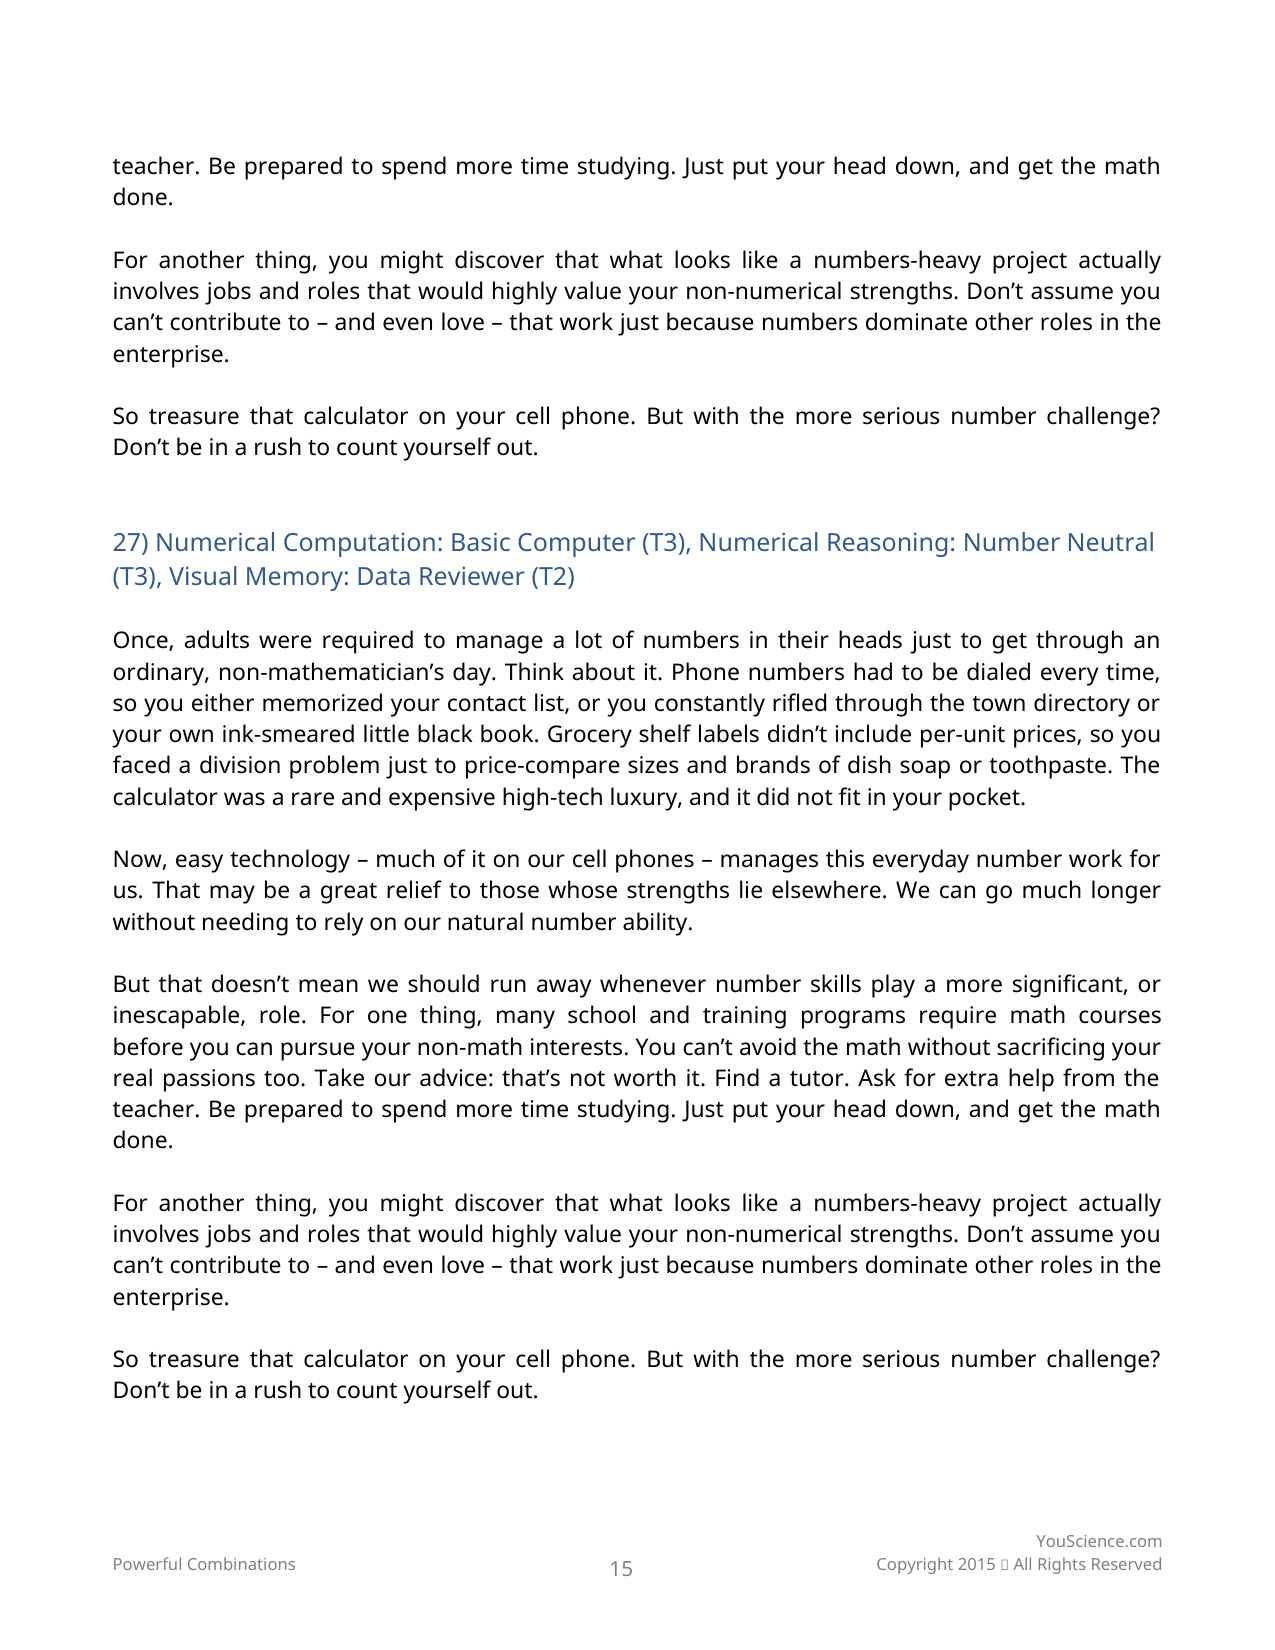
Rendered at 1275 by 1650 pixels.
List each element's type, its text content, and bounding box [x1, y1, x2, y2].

text Once, adults were required to manage a lot of numbers in their heads just to get through an ordinary, non-mathematician’s day. Think about it. Phone numbers had to be dialed every time, so you either memorized your contact list, or you constantly rifled through the town directory or your own ink-smeared little black book. Grocery shelf labels didn’t include per-unit prices, so you faced a division problem just to price-compare sizes and brands of dish soap or toothpaste. The calculator was a rare and expensive high-tech luxury, and it did not fit in your pocket. [112, 624, 1162, 812]
text For another thing, you might discover that what looks like a numbers-heavy project actually involves jobs and roles that would highly value your non-numerical strengths. Don’t assume you can’t contribute to – and even love – that work just because numbers dominate other roles in the enterprise. [112, 1187, 1162, 1312]
text Now, easy technology – much of it on our cell phones – manages this everyday number work for us. That may be a great relief to those whose strengths lie elsewhere. We can go much longer without needing to rely on our natural number ability. [112, 843, 1162, 937]
text For another thing, you might discover that what looks like a numbers-heavy project actually involves jobs and roles that would highly value your non-numerical strengths. Don’t assume you can’t contribute to – and even love – that work just because numbers dominate other roles in the enterprise. [112, 244, 1162, 369]
text So treasure that calculator on your cell phone. But with the more serious number challenge? Don’t be in a rush to count yourself out. [112, 1343, 1162, 1406]
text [112, 150, 1162, 212]
text So treasure that calculator on your cell phone. But with the more serious number challenge? Don’t be in a rush to count yourself out. [112, 400, 1162, 462]
subtitle 27) Numerical Computation: Basic Computer (T3), Numerical Reasoning: Number Neutral (T3), Visual Memory: Data Reviewer (T2) [112, 525, 1162, 593]
